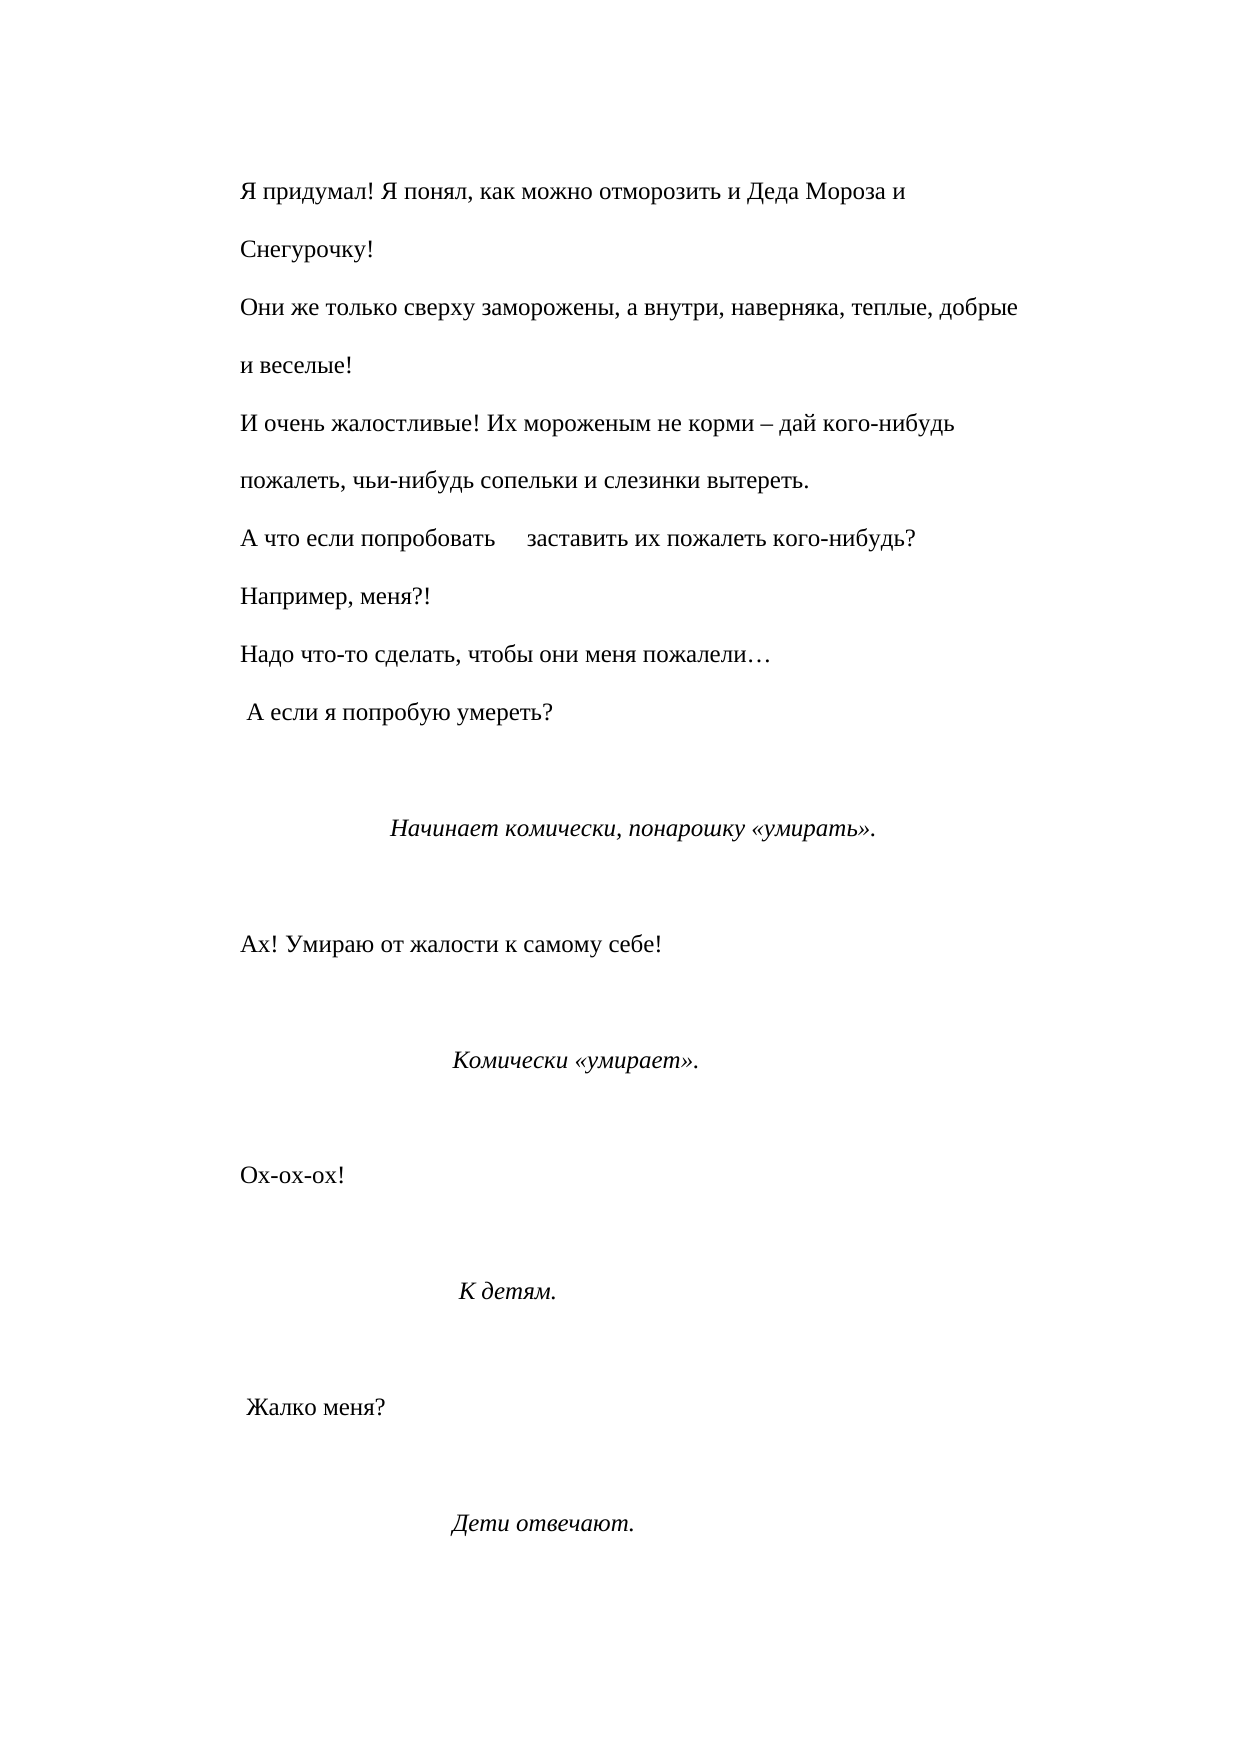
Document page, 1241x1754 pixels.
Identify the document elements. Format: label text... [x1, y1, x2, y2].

text Например, меня?! [240, 581, 1152, 610]
text А что если попробовать заставить их пожалеть кого-нибудь? [240, 523, 1152, 552]
text А если я попробую умереть? [240, 697, 1152, 726]
text И очень жалостливые! Их мороженым не корми – дай кого-нибудь [240, 408, 1152, 436]
text Снегурочку! [240, 234, 1152, 263]
text и веселые! [240, 350, 1152, 378]
text Ах! Умираю от жалости к самому себе! [240, 929, 1152, 958]
text К детям. [240, 1276, 1152, 1305]
text Жалко меня? [240, 1392, 1152, 1421]
text пожалеть, чьи-нибудь сопельки и слезинки вытереть. [240, 466, 1152, 494]
text Дети отвечают. [240, 1508, 1152, 1537]
text Начинает комически, понарошку «умирать». [240, 813, 1152, 842]
text Ох-ох-ох! [240, 1161, 1152, 1189]
text Они же только сверху заморожены, а внутри, наверняка, теплые, добрые [240, 292, 1152, 321]
text Надо что-то сделать, чтобы они меня пожалели… [240, 639, 1152, 668]
text Комически «умирает». [240, 1045, 1152, 1073]
text Я придумал! Я понял, как можно отморозить и Деда Мороза и [240, 176, 1152, 205]
